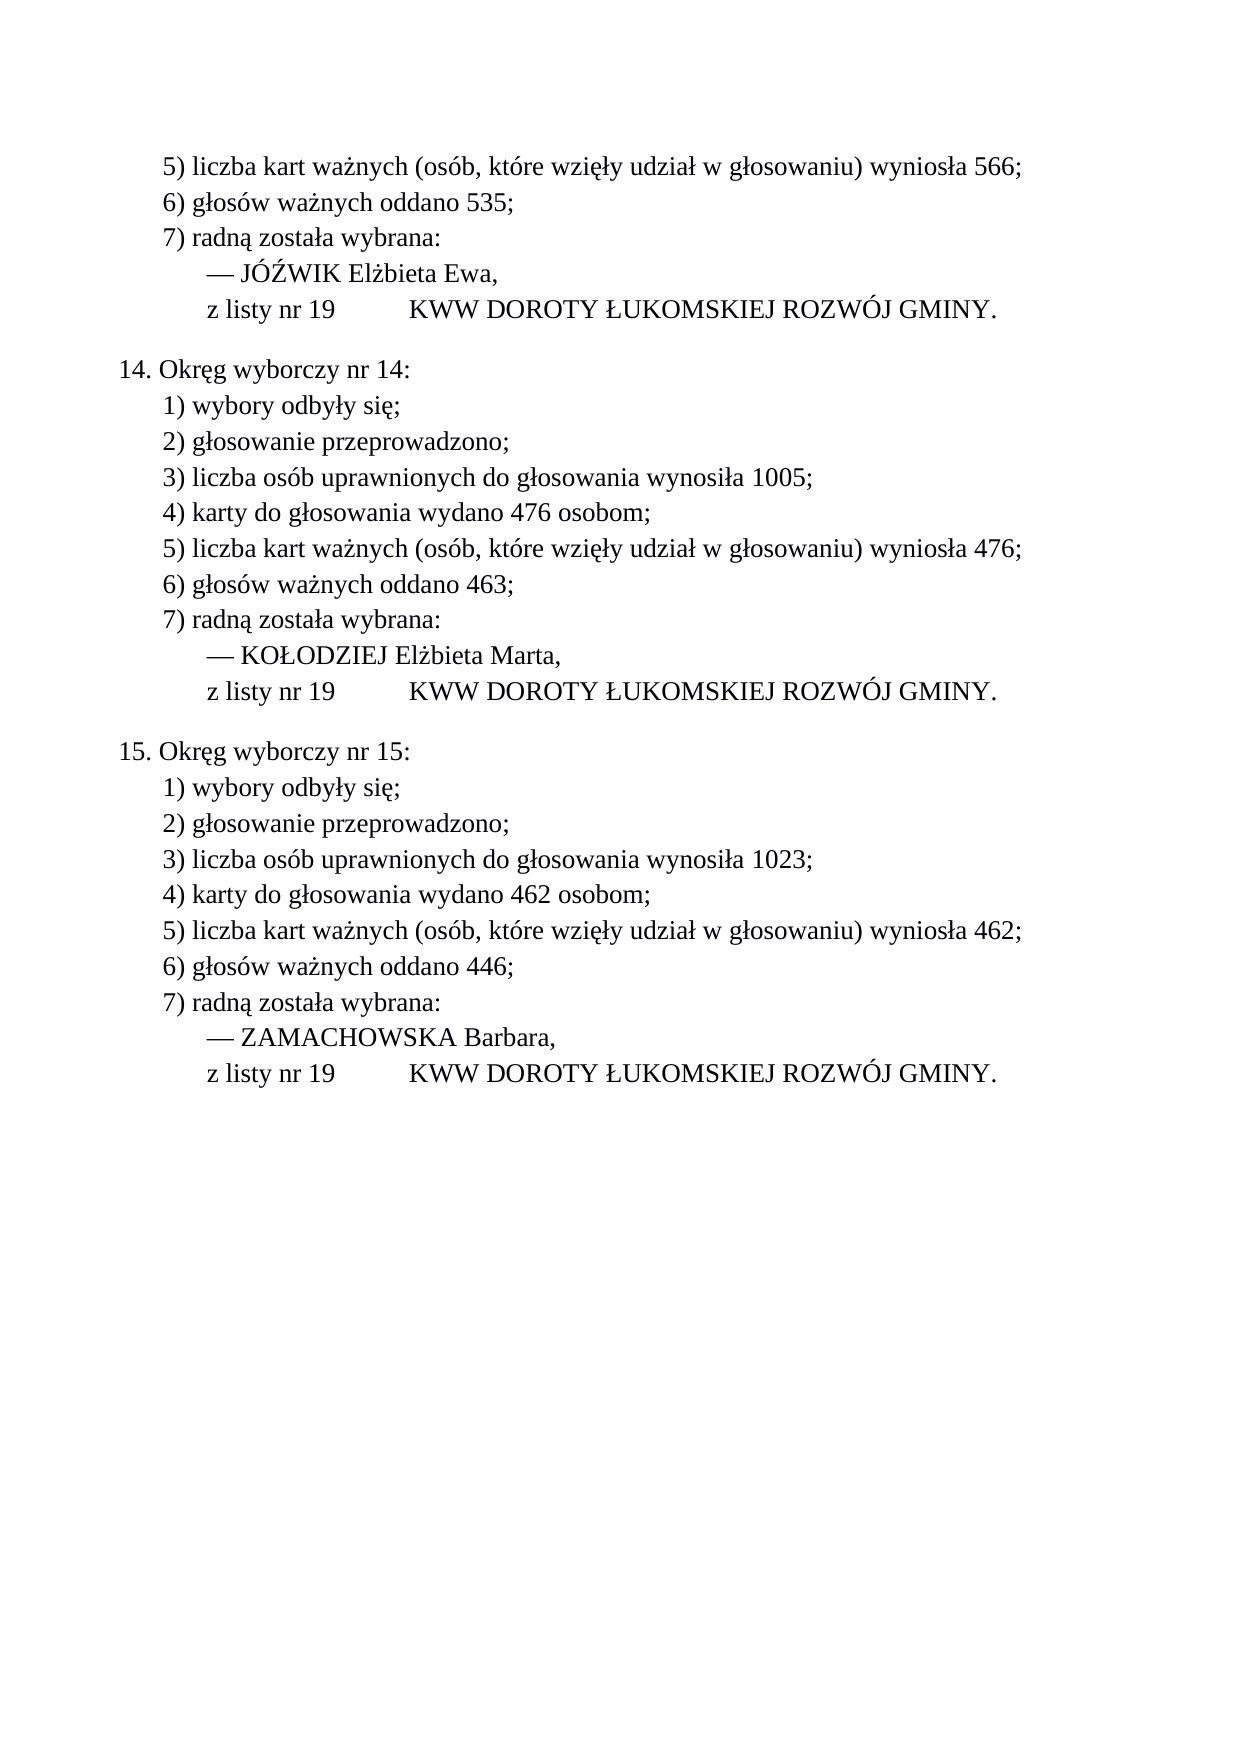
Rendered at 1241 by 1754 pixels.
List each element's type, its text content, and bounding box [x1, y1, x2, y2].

text 7) radną została wybrana: [162, 603, 1122, 635]
text z listy nr 19 KWW DOROTY ŁUKOMSKIEJ ROZWÓJ GMINY. [207, 293, 1122, 324]
text 6) głosów ważnych oddano 535; [162, 186, 1122, 217]
text 15. Okręg wyborczy nr 15: [118, 736, 1122, 767]
text 6) głosów ważnych oddano 446; [162, 950, 1122, 981]
text 4) karty do głosowania wydano 476 osobom; [162, 496, 1122, 527]
text 5) liczba kart ważnych (osób, które wzięły udział w głosowaniu) wyniosła 566; [162, 150, 1122, 181]
text 1) wybory odbyły się; [162, 389, 1122, 420]
text 7) radną została wybrana: [162, 986, 1122, 1017]
text 6) głosów ważnych oddano 463; [162, 568, 1122, 599]
text 2) głosowanie przeprowadzono; [162, 425, 1122, 456]
text z listy nr 19 KWW DOROTY ŁUKOMSKIEJ ROZWÓJ GMINY. [207, 1057, 1122, 1088]
text 4) karty do głosowania wydano 462 osobom; [162, 878, 1122, 909]
text ― JÓŹWIK Elżbieta Ewa, [207, 257, 1122, 288]
text 3) liczba osób uprawnionych do głosowania wynosiła 1005; [162, 461, 1122, 492]
text 5) liczba kart ważnych (osób, które wzięły udział w głosowaniu) wyniosła 462; [162, 914, 1122, 945]
text 5) liczba kart ważnych (osób, które wzięły udział w głosowaniu) wyniosła 476; [162, 532, 1122, 563]
text 7) radną została wybrana: [162, 221, 1122, 253]
text ― KOŁODZIEJ Elżbieta Marta, [207, 639, 1122, 670]
text 3) liczba osób uprawnionych do głosowania wynosiła 1023; [162, 843, 1122, 874]
text 14. Okręg wyborczy nr 14: [118, 353, 1122, 384]
text z listy nr 19 KWW DOROTY ŁUKOMSKIEJ ROZWÓJ GMINY. [207, 675, 1122, 706]
text 2) głosowanie przeprowadzono; [162, 807, 1122, 838]
text 1) wybory odbyły się; [162, 771, 1122, 802]
text ― ZAMACHOWSKA Barbara, [207, 1021, 1122, 1052]
